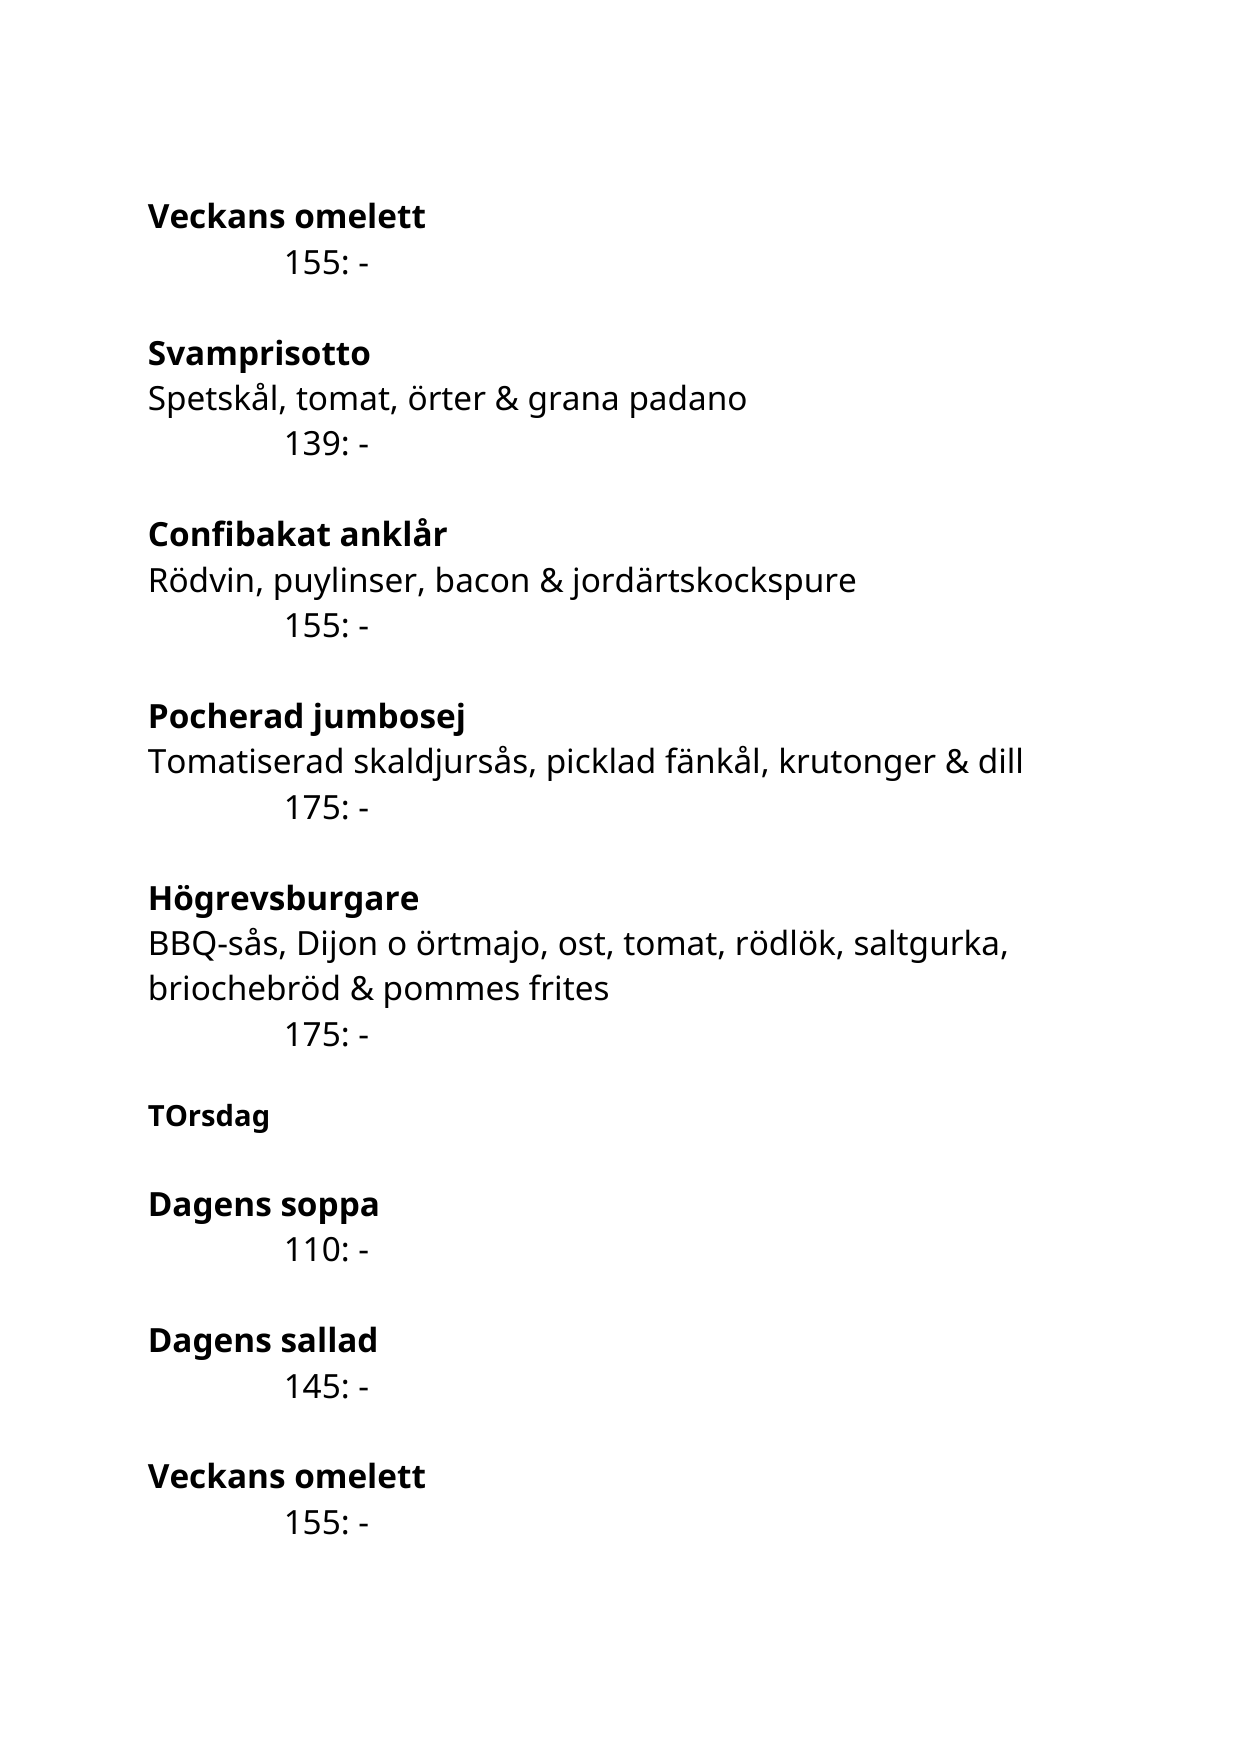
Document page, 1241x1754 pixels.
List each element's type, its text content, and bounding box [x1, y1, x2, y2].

text Confibakat anklår [148, 511, 1093, 556]
text Veckans omelett 155: - [148, 1453, 1093, 1544]
text briochebröd & pommes frites 175: - [148, 965, 1093, 1056]
text Veckans omelett 155: - [148, 193, 1093, 284]
text BBQ-sås, Dijon o örtmajo, ost, tomat, rödlök, saltgurka, [148, 920, 1093, 965]
text Svamprisotto [148, 329, 1093, 375]
text Rödvin, puylinser, bacon & jordärtskockspure 155: - [148, 556, 1093, 647]
text Pocherad jumbosej [148, 693, 1093, 738]
text TOrsdag [148, 1096, 1093, 1135]
text Tomatiserad skaldjursås, picklad fänkål, krutonger & dill 175: - [148, 738, 1093, 829]
text Dagens soppa 110: - [148, 1181, 1093, 1272]
text Dagens sallad 145: - [148, 1317, 1093, 1408]
text Spetskål, tomat, örter & grana padano 139: - [148, 375, 1093, 466]
text Högrevsburgare [148, 874, 1093, 920]
